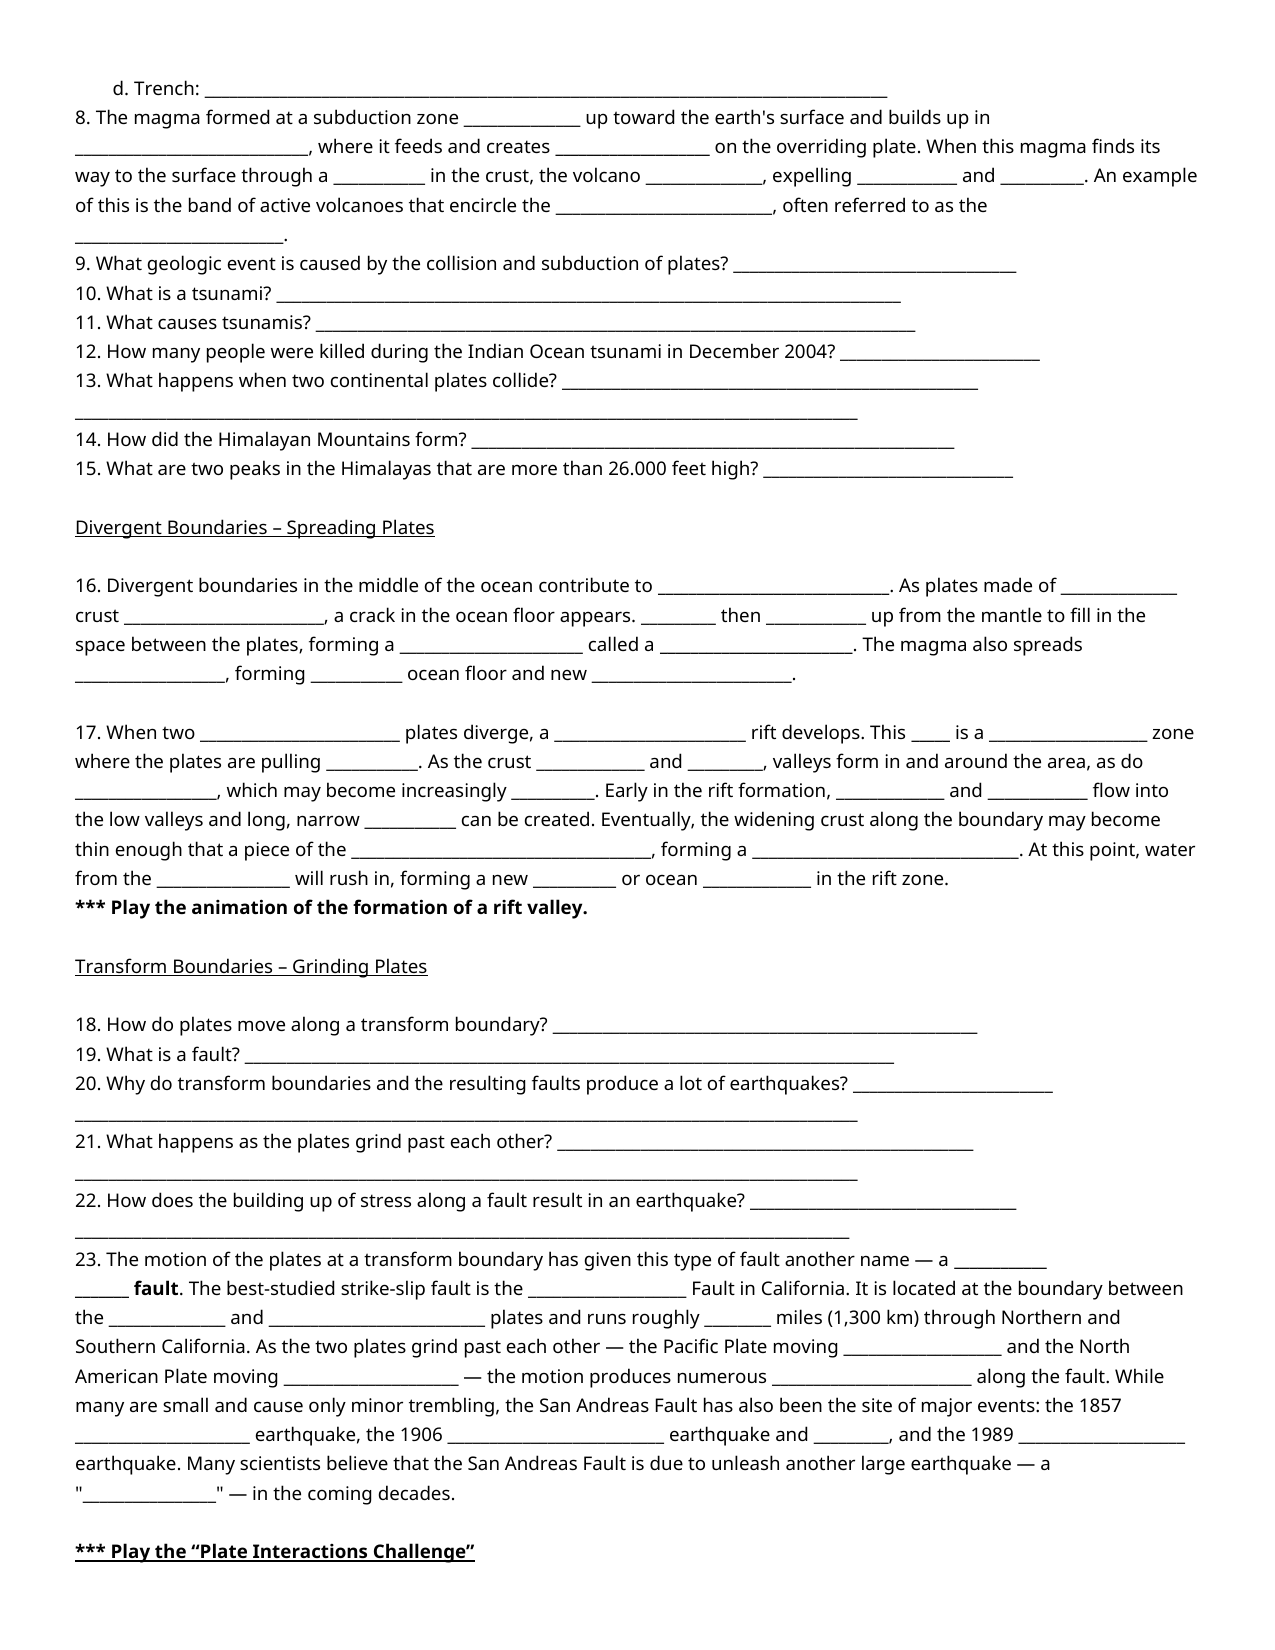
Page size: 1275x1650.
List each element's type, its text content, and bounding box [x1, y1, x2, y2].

list 23. The motion of the plates at a transform boundary has given this type of fault another name — a ____________ [75, 1246, 1200, 1271]
list *** Play the animation of the formation of a rift valley. [75, 894, 1200, 920]
list 21. What happens as the plates grind past each other? __________________________________________________ [75, 1129, 1200, 1154]
list 20. Why do transform boundaries and the resulting faults produce a lot of earthquakes? ________________________ [75, 1070, 1200, 1096]
list 8. The magma formed at a subduction zone ______________ up toward the earth's surface and builds up in ____________________________, where it feeds and creates ____________________ on the overriding plate. When this magma finds its way to the surface through a ___________ in the crust, the volcano ______________, expelling ____________ and __________. An example of this is the band of active volcanoes that encircle the __________________________, often referred to as the _________________________. [75, 104, 1200, 247]
list 12. How many people were killed during the Indian Ocean tsunami in December 2004? ________________________ [75, 338, 1200, 364]
list 9. What geologic event is caused by the collision and subduction of plates? __________________________________ [75, 251, 1200, 276]
list 16. Divergent boundaries in the middle of the ocean contribute to ______________________________. As plates made of ______________ crust ________________________, a crack in the ocean floor appears. _________ then ____________ up from the mantle to fill in the space between the plates, forming a ______________________ called a _________________________. The magma also spreads __________________, forming ___________ ocean floor and new ________________________. [75, 573, 1200, 686]
list ______________________________________________________________________________________________ [75, 1158, 1200, 1183]
list ______________________________________________________________________________________________ [75, 1099, 1200, 1125]
list *** Play the “Plate Interactions Challenge” [75, 1538, 1200, 1564]
list 14. How did the Himalayan Mountains form? __________________________________________________________ [75, 426, 1200, 452]
list Transform Boundaries – Grinding Plates [75, 953, 1200, 979]
list ______________________________________________________________________________________________ [75, 397, 1200, 422]
list d. Trench: __________________________________________________________________________________ [112, 75, 1200, 101]
list 13. What happens when two continental plates collide? __________________________________________________ [75, 368, 1200, 393]
list 18. How do plates move along a transform boundary? ___________________________________________________ [75, 1012, 1200, 1037]
list 17. When two ________________________ plates diverge, a _______________________ rift develops. This _____ is a ___________________ zone where the plates are pulling ___________. As the crust _____________ and _________, valleys form in and around the area, as do _________________, which may become increasingly __________. Early in the rift formation, _____________ and ____________ flow into the low valleys and long, narrow ___________ can be created. Eventually, the widening crust along the boundary may become thin enough that a piece of the ____________________________________, forming a ________________________________. At this point, water from the ________________ will rush in, forming a new __________ or ocean _____________ in the rift zone. [75, 719, 1200, 891]
list Divergent Boundaries – Spreading Plates [75, 514, 1200, 539]
list _____________________________________________________________________________________________ [75, 1217, 1200, 1242]
list 19. What is a fault? ______________________________________________________________________________ [75, 1041, 1200, 1066]
list 11. What causes tsunamis? ________________________________________________________________________ [75, 309, 1200, 335]
list 15. What are two peaks in the Himalayas that are more than 26.000 feet high? ______________________________ [75, 456, 1200, 481]
list 22. How does the building up of stress along a fault result in an earthquake? ________________________________ [75, 1187, 1200, 1213]
list 10. What is a tsunami? ___________________________________________________________________________ [75, 280, 1200, 305]
list _______ fault. The best-studied strike-slip fault is the ___________________ Fault in California. It is located at the boundary between the ______________ and __________________________ plates and runs roughly ________ miles (1,300 km) through Northern and Southern California. As the two plates grind past each other — the Pacific Plate moving ___________________ and the North American Plate moving _____________________ — the motion produces numerous ________________________ along the fault. While many are small and cause only minor trembling, the San Andreas Fault has also been the site of major events: the 1857 _____________________ earthquake, the 1906 __________________________ earthquake and _________, and the 1989 ____________________ earthquake. Many scientists believe that the San Andreas Fault is due to unleash another large earthquake — a "________________" — in the coming decades. [75, 1275, 1200, 1506]
